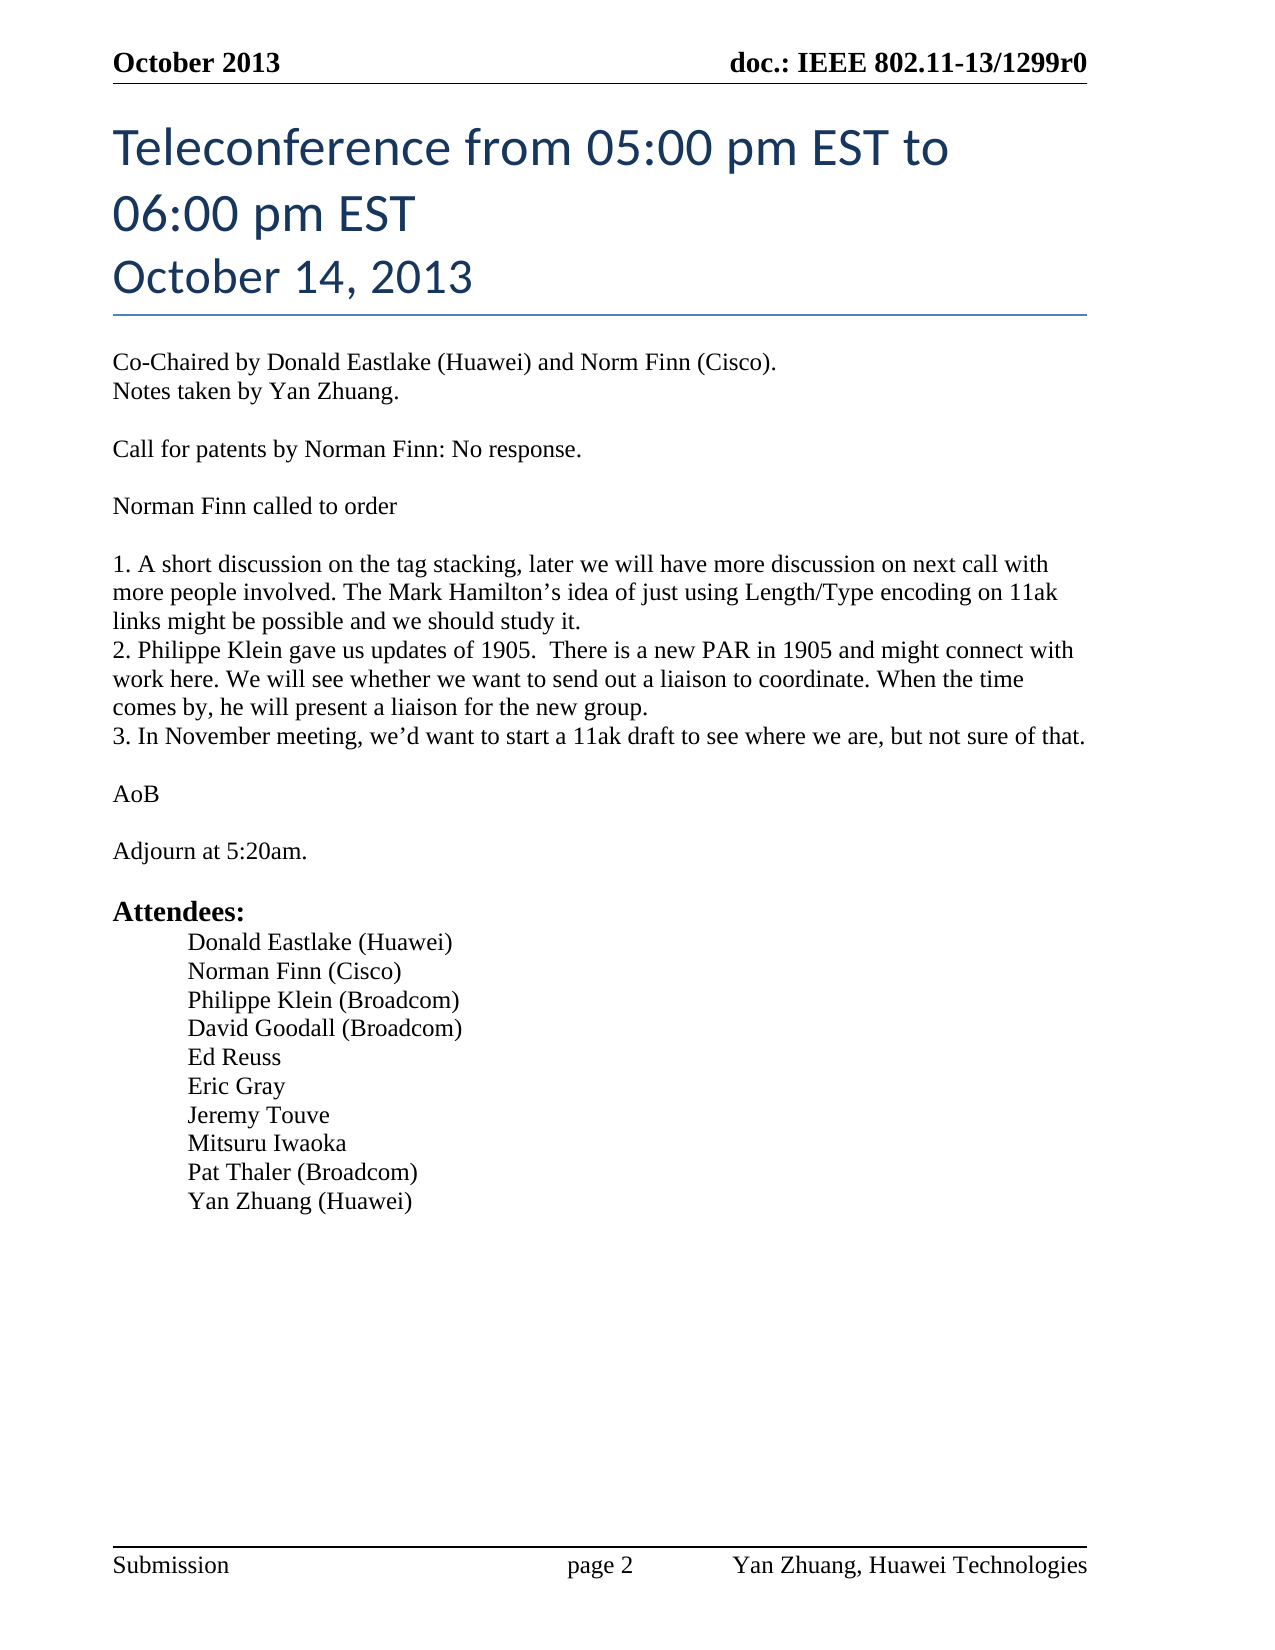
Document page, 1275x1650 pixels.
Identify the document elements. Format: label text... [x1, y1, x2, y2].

text Donald Eastlake (Huawei) [187, 927, 1087, 956]
text Notes taken by Yan Zhuang. [112, 376, 1087, 405]
text Pat Thaler (Broadcom) [187, 1157, 1087, 1186]
text Attendees: [112, 894, 1087, 927]
text Philippe Klein (Broadcom) [187, 985, 1087, 1013]
text Co-Chaired by Donald Eastlake (Huawei) and Norm Finn (Cisco). [112, 347, 1087, 376]
text Ed Reuss [187, 1042, 1087, 1071]
text Norman Finn (Cisco) [187, 956, 1087, 985]
text 2. Philippe Klein gave us updates of 1905. There is a new PAR in 1905 and might connect with work here. We will see whether we want to send out a liaison to coordinate. When the time comes by, he will present a liaison for the new group. [112, 635, 1087, 721]
text 1. A short discussion on the tag stacking, later we will have more discussion on next call with more people involved. The Mark Hamilton’s idea of just using Length/Type encoding on 11ak links might be possible and we should study it. [112, 549, 1087, 635]
text Adjourn at 5:20am. [112, 836, 1087, 865]
text Eric Gray [187, 1071, 1087, 1100]
text 3. In November meeting, we’d want to start a 11ak draft to see where we are, but not sure of that. [112, 721, 1087, 750]
text Mitsuru Iwaoka [187, 1128, 1087, 1157]
text Call for patents by Norman Finn: No response. [112, 434, 1087, 462]
text Norman Finn called to order [112, 491, 1087, 520]
text Jeremy Touve [187, 1100, 1087, 1128]
text David Goodall (Broadcom) [187, 1013, 1087, 1042]
title October 14, 2013 [112, 245, 1087, 316]
title Teleconference from 05:00 pm EST to 06:00 pm EST [112, 112, 1087, 245]
text AoB [112, 779, 1087, 807]
text Yan Zhuang (Huawei) [187, 1186, 1087, 1215]
